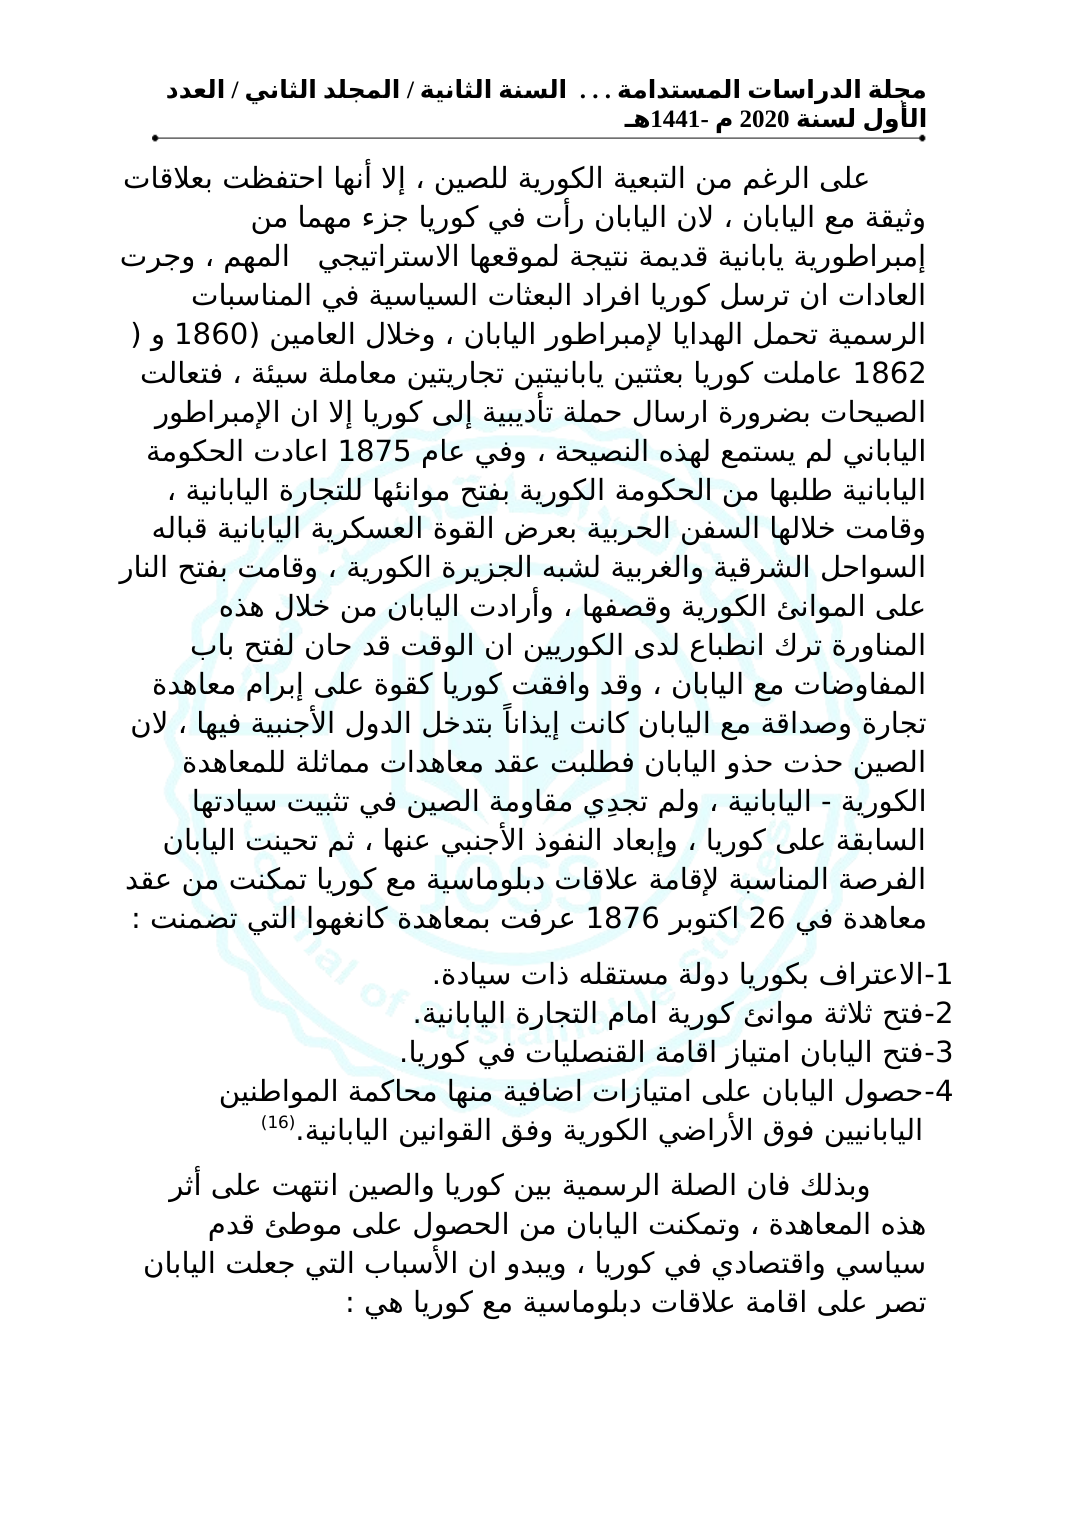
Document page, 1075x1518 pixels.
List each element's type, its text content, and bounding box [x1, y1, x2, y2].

list فتح ثلاثة موانئ كورية امام التجارة اليابانية. [118, 996, 924, 1030]
text على الرغم من التبعية الكورية للصين ، إلا أنها احتفظت بعلاقات وثيقة مع اليابان ، لان اليابان رأت في كوريا جزء مهما من إمبراطورية يابانية قديمة نتيجة لموقعها الاستراتيجي المهم ، وجرت العادات ان ترسل كوريا افراد البعثات السياسية في المناسبات الرسمية تحمل الهدايا لإمبراطور اليابان ، وخلال العامين (1860 و (1862 عاملت كوريا بعثتين يابانيتين تجاريتين معاملة سيئة ، فتعالت الصيحات بضرورة ارسال حملة تأديبية إلى كوريا إلا ان الإمبراطور الياباني لم يستمع لهذه النصيحة ، وفي عام 1875 اعادت الحكومة اليابانية طلبها من الحكومة الكورية بفتح موانئها للتجارة اليابانية ، وقامت خلالها السفن الحربية بعرض القوة العسكرية اليابانية قباله السواحل الشرقية والغربية لشبه الجزيرة الكورية ، وقامت بفتح النار على الموانئ الكورية وقصفها ، وأرادت اليابان من خلال هذه المناورة ترك انطباع لدى الكوريين ان الوقت قد حان لفتح باب المفاوضات مع اليابان ، وقد وافقت كوريا كقوة على إبرام معاهدة تجارة وصداقة مع اليابان كانت إيذاناً بتدخل الدول الأجنبية فيها ، لان الصين حذت حذو اليابان فطلبت عقد معاهدات مماثلة للمعاهدة الكورية - اليابانية ، ولم تجدِي مقاومة الصين في تثبيت سيادتها السابقة على كوريا ، وإبعاد النفوذ الأجنبي عنها ، ثم تحينت اليابان الفرصة المناسبة لإقامة علاقات دبلوماسية مع كوريا تمكنت من عقد معاهدة في 26 اكتوبر 1876 عرفت بمعاهدة كانغهوا التي تضمنت : [118, 161, 927, 935]
text وبذلك فان الصلة الرسمية بين كوريا والصين انتهت على أثر هذه المعاهدة ، وتمكنت اليابان من الحصول على موطئ قدم سياسي واقتصادي في كوريا ، ويبدو ان الأسباب التي جعلت اليابان تصر على اقامة علاقات دبلوماسية مع كوريا هي : [118, 1168, 927, 1319]
list حصول اليابان على امتيازات اضافية منها محاكمة المواطنين اليابانيين فوق الأراضي الكورية وفق القوانين اليابانية.() [118, 1074, 924, 1147]
list فتح اليابان امتياز اقامة القنصليات في كوريا. [118, 1035, 924, 1069]
list الاعتراف بكوريا دولة مستقله ذات سيادة. [118, 957, 924, 991]
picture [152, 132, 927, 146]
